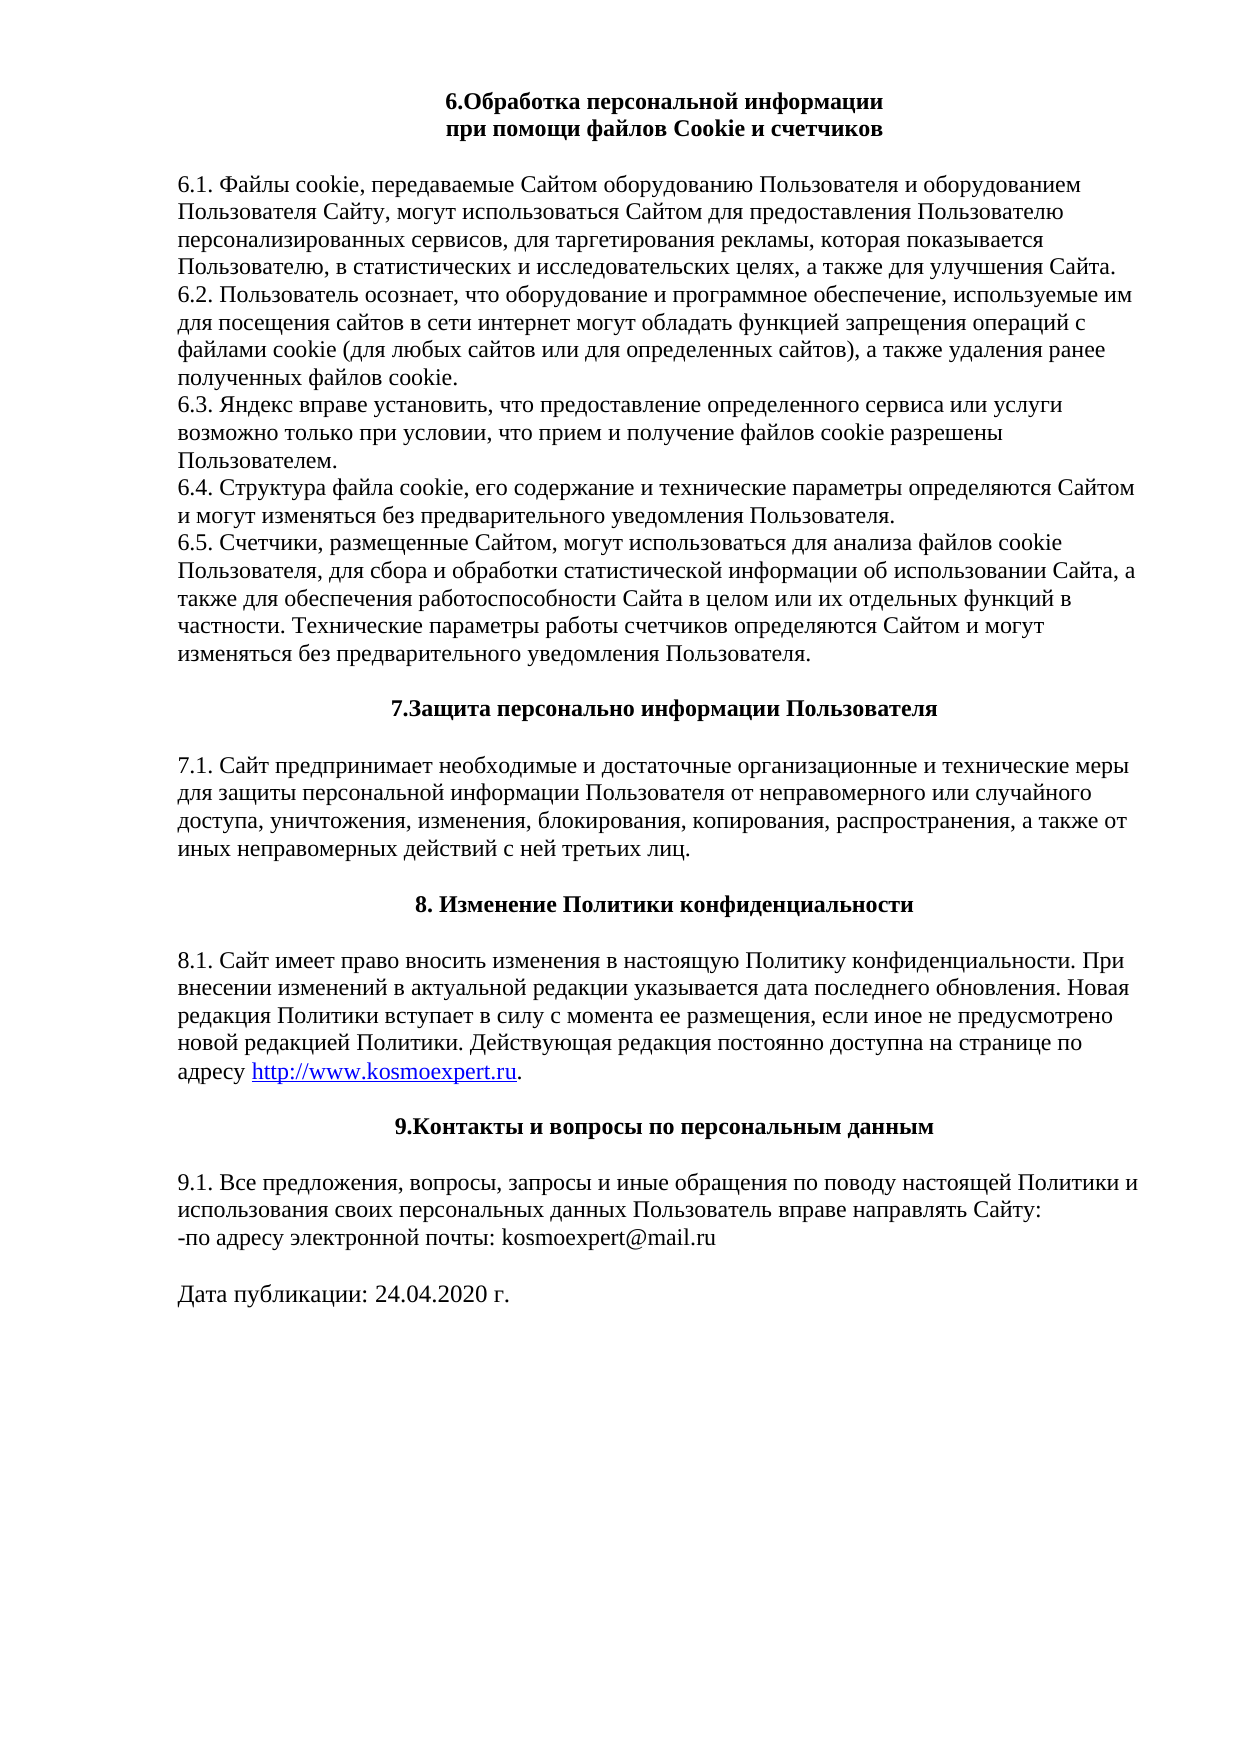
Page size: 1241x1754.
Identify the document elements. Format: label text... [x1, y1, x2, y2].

text -по адресу электронной почты: kosmoexpert@mail.ru [177, 1223, 1152, 1250]
text 6.3. Яндекс вправе установить, что предоставление определенного сервиса или услуги возможно только при условии, что прием и получение файлов cookie разрешены Пользователем. [177, 390, 1152, 473]
text при помощи файлов Cookie и счетчиков [177, 114, 1152, 142]
text 6.Обработка персональной информации [177, 87, 1152, 114]
text 7.Защита персонально информации Пользователя [177, 694, 1152, 722]
text 8. Изменение Политики конфиденциальности [177, 890, 1152, 918]
text Дата публикации: 24.04.2020 г. [177, 1279, 1152, 1308]
text 6.1. Файлы cookie, передаваемые Сайтом оборудованию Пользователя и оборудованием Пользователя Сайту, могут использоваться Сайтом для предоставления Пользователю персонализированных сервисов, для таргетирования рекламы, которая показывается Пользователю, в статистических и исследовательских целях, а также для улучшения Сайта. [177, 169, 1152, 280]
text 6.2. Пользователь осознает, что оборудование и программное обеспечение, используемые им для посещения сайтов в сети интернет могут обладать функцией запрещения операций с файлами cookie (для любых сайтов или для определенных сайтов), а также удаления ранее полученных файлов cookie. [177, 280, 1152, 390]
text 7.1. Сайт предпринимает необходимые и достаточные организационные и технические меры для защиты персональной информации Пользователя от неправомерного или случайного доступа, уничтожения, изменения, блокирования, копирования, распространения, а также от иных неправомерных действий с ней третьих лиц. [177, 751, 1152, 861]
text 6.4. Структура файла cookie, его содержание и технические параметры определяются Сайтом и могут изменяться без предварительного уведомления Пользователя. [177, 473, 1152, 528]
text 8.1. Сайт имеет право вносить изменения в настоящую Политику конфиденциальности. При внесении изменений в актуальной редакции указывается дата последнего обновления. Новая редакция Политики вступает в силу с момента ее размещения, если иное не предусмотрено новой редакцией Политики. Действующая редакция постоянно доступна на странице по адресу http://www.kosmoexpert.ru. [177, 946, 1152, 1085]
text 9.Контакты и вопросы по персональным данным [177, 1112, 1152, 1140]
text 9.1. Все предложения, вопросы, запросы и иные обращения по поводу настоящей Политики и использования своих персональных данных Пользователь вправе направлять Сайту: [177, 1168, 1152, 1223]
text 6.5. Счетчики, размещенные Сайтом, могут использоваться для анализа файлов cookie Пользователя, для сбора и обработки статистической информации об использовании Сайта, а также для обеспечения работоспособности Сайта в целом или их отдельных функций в частности. Технические параметры работы счетчиков определяются Сайтом и могут изменяться без предварительного уведомления Пользователя. [177, 528, 1152, 666]
